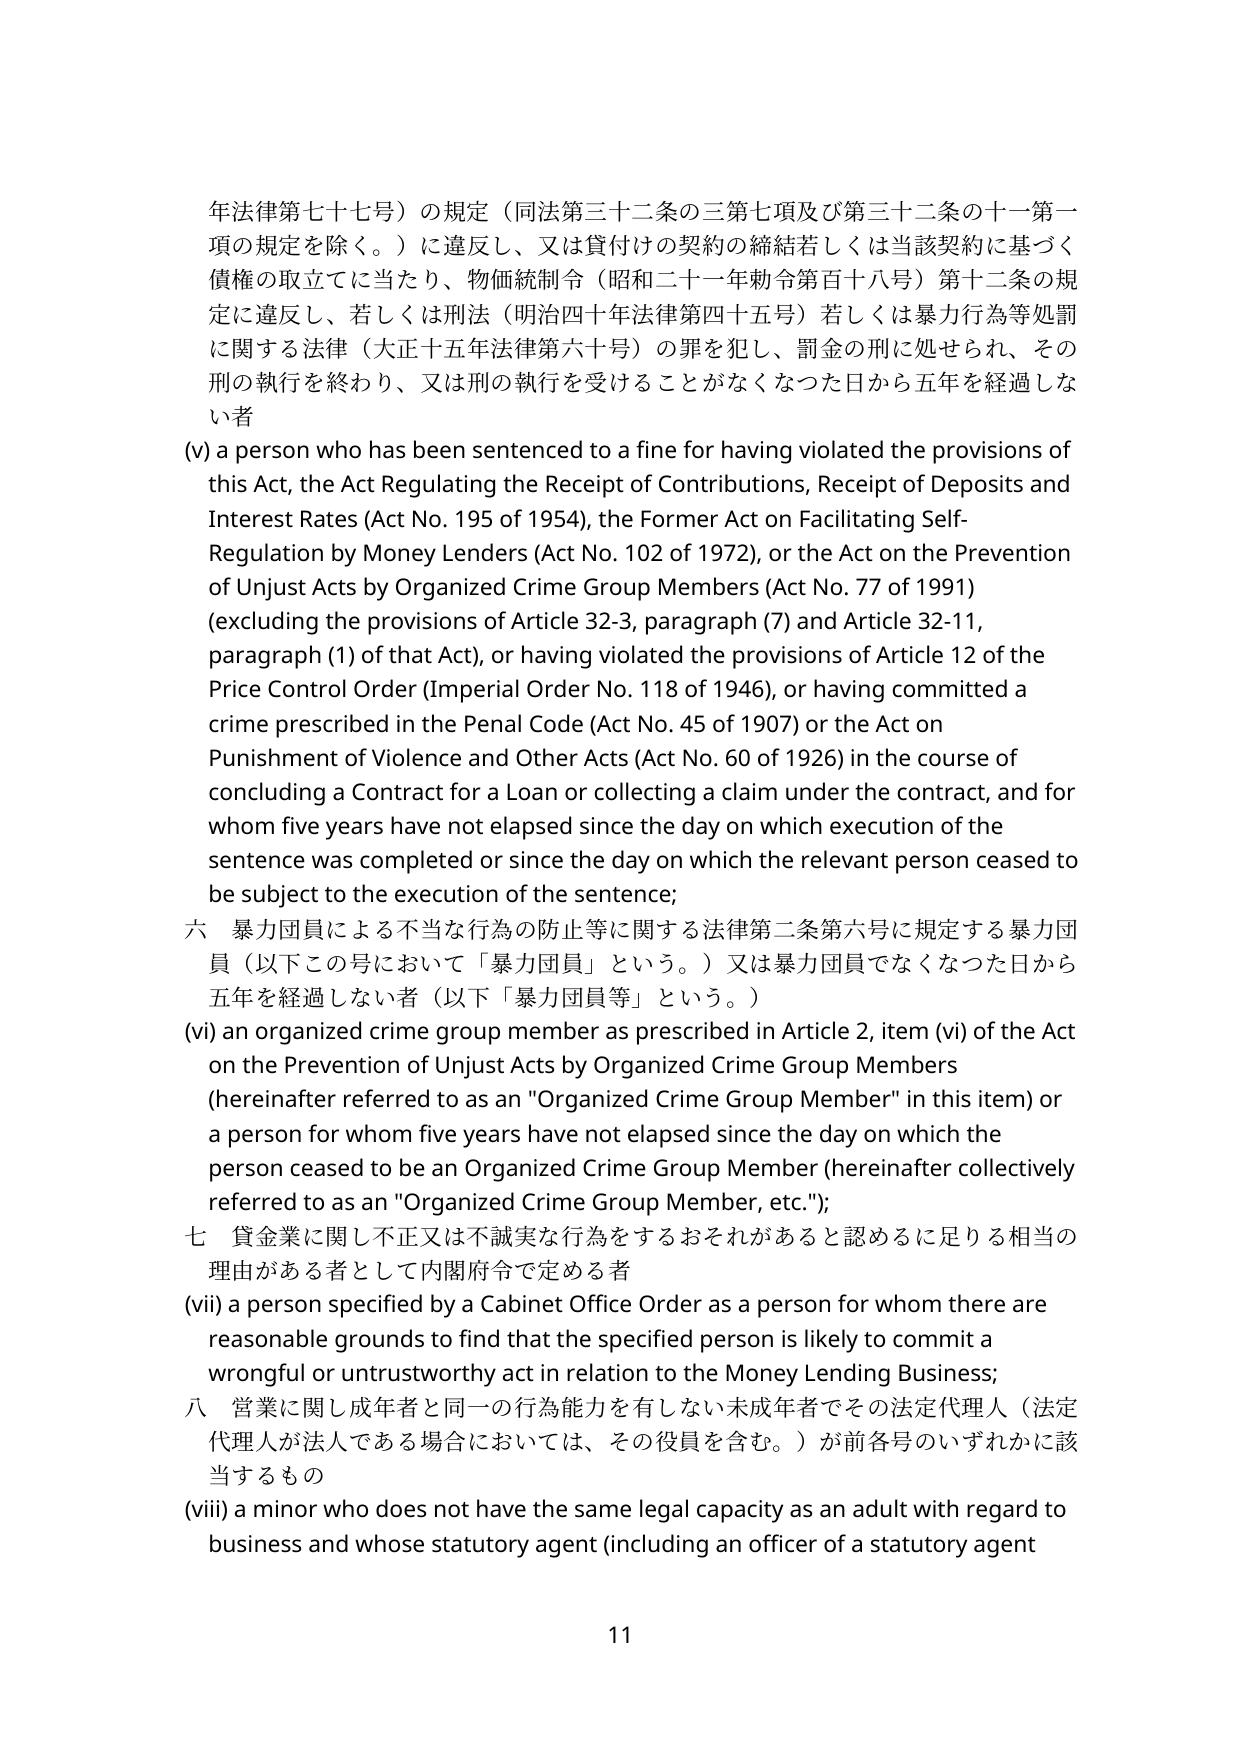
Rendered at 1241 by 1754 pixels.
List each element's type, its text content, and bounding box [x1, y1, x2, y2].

text 六 暴力団員による不当な行為の防止等に関する法律第二条第六号に規定する暴力団員（以下この号において「暴力団員」という。）又は暴力団員でなくなつた日から五年を経過しない者（以下「暴力団員等」という。） [184, 911, 1079, 1014]
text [184, 194, 1079, 433]
text (vi) an organized crime group member as prescribed in Article 2, item (vi) of the Act on the Prevention of Unjust Acts by Organized Crime Group Members (hereinafter referred to as an "Organized Crime Group Member" in this item) or a person for whom five years have not elapsed since the day on which the person ceased to be an Organized Crime Group Member (hereinafter collectively referred to as an "Organized Crime Group Member, etc."); [184, 1014, 1079, 1219]
text 八 営業に関し成年者と同一の行為能力を有しない未成年者でその法定代理人（法定代理人が法人である場合においては、その役員を含む。）が前各号のいずれかに該当するもの [184, 1389, 1079, 1492]
text (vii) a person specified by a Cabinet Office Order as a person for whom there are reasonable grounds to find that the specified person is likely to commit a wrongful or untrustworthy act in relation to the Money Lending Business; [184, 1287, 1079, 1389]
text (v) a person who has been sentenced to a fine for having violated the provisions of this Act, the Act Regulating the Receipt of Contributions, Receipt of Deposits and Interest Rates (Act No. 195 of 1954), the Former Act on Facilitating Self-Regulation by Money Lenders (Act No. 102 of 1972), or the Act on the Prevention of Unjust Acts by Organized Crime Group Members (Act No. 77 of 1991) (excluding the provisions of Article 32-3, paragraph (7) and Article 32-11, paragraph (1) of that Act), or having violated the provisions of Article 12 of the Price Control Order (Imperial Order No. 118 of 1946), or having committed a crime prescribed in the Penal Code (Act No. 45 of 1907) or the Act on Punishment of Violence and Other Acts (Act No. 60 of 1926) in the course of concluding a Contract for a Loan or collecting a claim under the contract, and for whom five years have not elapsed since the day on which execution of the sentence was completed or since the day on which the relevant person ceased to be subject to the execution of the sentence; [184, 433, 1079, 911]
text 七 貸金業に関し不正又は不誠実な行為をするおそれがあると認めるに足りる相当の理由がある者として内閣府令で定める者 [184, 1219, 1079, 1287]
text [184, 1492, 1079, 1560]
